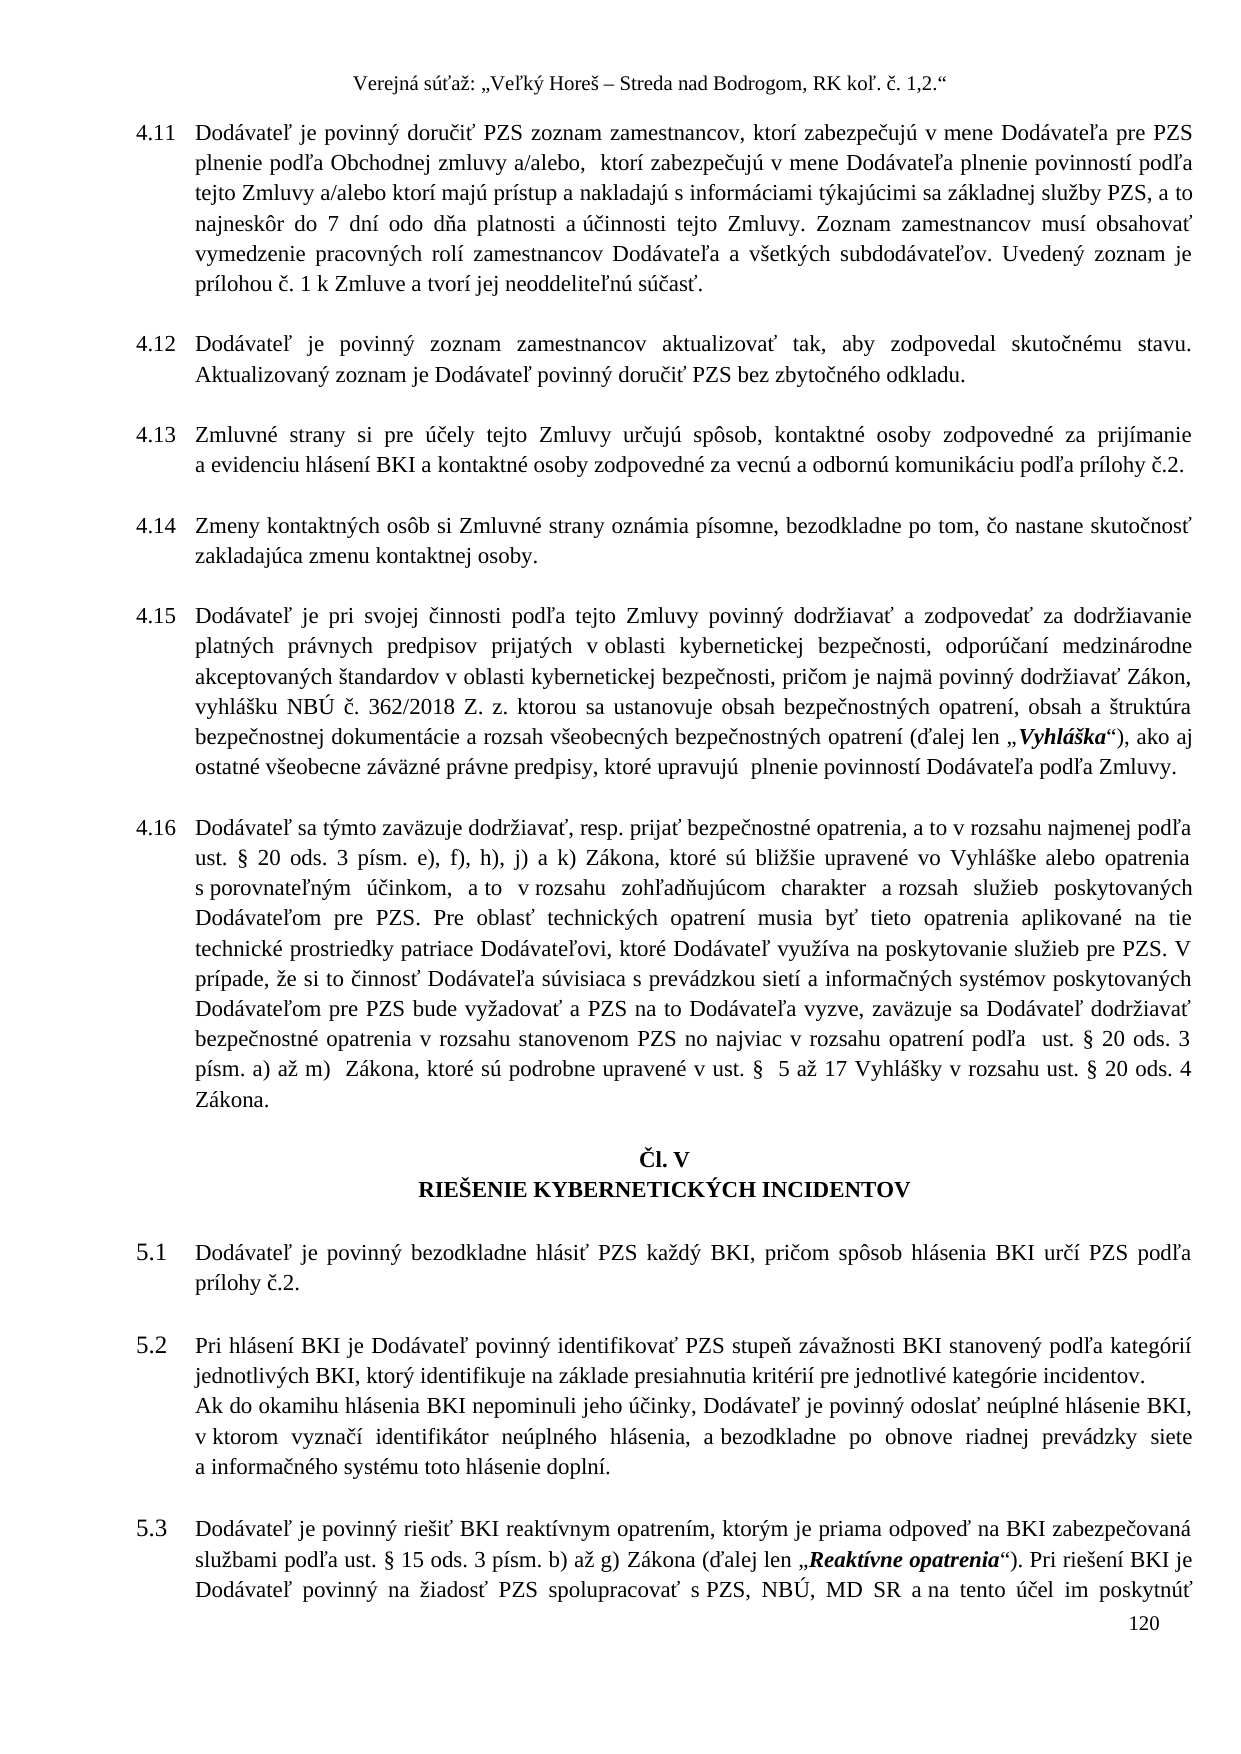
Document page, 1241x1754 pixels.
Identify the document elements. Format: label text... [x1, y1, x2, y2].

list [136, 1513, 1193, 1602]
list Zmeny kontaktných osôb si Zmluvné strany oznámia písomne, bezodkladne po tom, čo nastane skutočnosť zakladajúca zmenu kontaktnej osoby. [136, 512, 1193, 568]
text Ak do okamihu hlásenia BKI nepominuli jeho účinky, Dodávateľ je povinný odoslať neúplné hlásenie BKI, v ktorom vyznačí identifikátor neúplného hlásenia, a bezodkladne po obnove riadnej prevádzky siete a informačného systému toto hlásenie doplní. [195, 1392, 1193, 1479]
list Pri hlásení BKI je Dodávateľ povinný identifikovať PZS stupeň závažnosti BKI stanovený podľa kategórií jednotlivých BKI, ktorý identifikuje na základe presiahnutia kritérií pre jednotlivé kategórie incidentov. [136, 1330, 1193, 1389]
text RIEŠENIE KYBERNETICKÝCH INCIDENTOV [136, 1176, 1193, 1203]
list Dodávateľ je povinný zoznam zamestnancov aktualizovať tak, aby zodpovedal skutočnému stavu. Aktualizovaný zoznam je Dodávateľ povinný doručiť PZS bez zbytočného odkladu. [136, 330, 1193, 387]
list Dodávateľ je povinný bezodkladne hlásiť PZS každý BKI, pričom spôsob hlásenia BKI určí PZS podľa prílohy č.2. [136, 1237, 1193, 1296]
list Dodávateľ je povinný doručiť PZS zoznam zamestnancov, ktorí zabezpečujú v mene Dodávateľa pre PZS plnenie podľa Obchodnej zmluvy a/alebo, ktorí zabezpečujú v mene Dodávateľa plnenie povinností podľa tejto Zmluvy a/alebo ktorí majú prístup a nakladajú s informáciami týkajúcimi sa základnej služby PZS, a to najneskôr do 7 dní odo dňa platnosti a účinnosti tejto Zmluvy. Zoznam zamestnancov musí obsahovať vymedzenie pracovných rolí zamestnancov Dodávateľa a všetkých subdodávateľov. Uvedený zoznam je prílohou č. 1 k Zmluve a tvorí jej neoddeliteľnú súčasť. [136, 119, 1193, 296]
text Čl. V [136, 1146, 1193, 1172]
list Dodávateľ je pri svojej činnosti podľa tejto Zmluvy povinný dodržiavať a zodpovedať za dodržiavanie platných právnych predpisov prijatých v oblasti kybernetickej bezpečnosti, odporúčaní medzinárodne akceptovaných štandardov v oblasti kybernetickej bezpečnosti, pričom je najmä povinný dodržiavať Zákon, vyhlášku NBÚ č. 362/2018 Z. z. ktorou sa ustanovuje obsah bezpečnostných opatrení, obsah a štruktúra bezpečnostnej dokumentácie a rozsah všeobecných bezpečnostných opatrení (ďalej len „Vyhláška“), ako aj ostatné všeobecne záväzné právne predpisy, ktoré upravujú plnenie povinností Dodávateľa podľa Zmluvy. [136, 602, 1193, 780]
list Dodávateľ sa týmto zaväzuje dodržiavať, resp. prijať bezpečnostné opatrenia, a to v rozsahu najmenej podľa ust. § 20 ods. 3 písm. e), f), h), j) a k) Zákona, ktoré sú bližšie upravené vo Vyhláške alebo opatrenia s porovnateľným účinkom, a to v rozsahu zohľadňujúcom charakter a rozsah služieb poskytovaných Dodávateľom pre PZS. Pre oblasť technických opatrení musia byť tieto opatrenia aplikované na tie technické prostriedky patriace Dodávateľovi, ktoré Dodávateľ využíva na poskytovanie služieb pre PZS. V prípade, že si to činnosť Dodávateľa súvisiaca s prevádzkou sietí a informačných systémov poskytovaných Dodávateľom pre PZS bude vyžadovať a PZS na to Dodávateľa vyzve, zaväzuje sa Dodávateľ dodržiavať bezpečnostné opatrenia v rozsahu stanovenom PZS no najviac v rozsahu opatrení podľa ust. § 20 ods. 3 písm. a) až m) Zákona, ktoré sú podrobne upravené v ust. § 5 až 17 Vyhlášky v rozsahu ust. § 20 ods. 4 Zákona. [136, 814, 1193, 1112]
list Zmluvné strany si pre účely tejto Zmluvy určujú spôsob, kontaktné osoby zodpovedné za prijímanie a evidenciu hlásení BKI a kontaktné osoby zodpovedné za vecnú a odbornú komunikáciu podľa prílohy č.2. [136, 421, 1193, 478]
